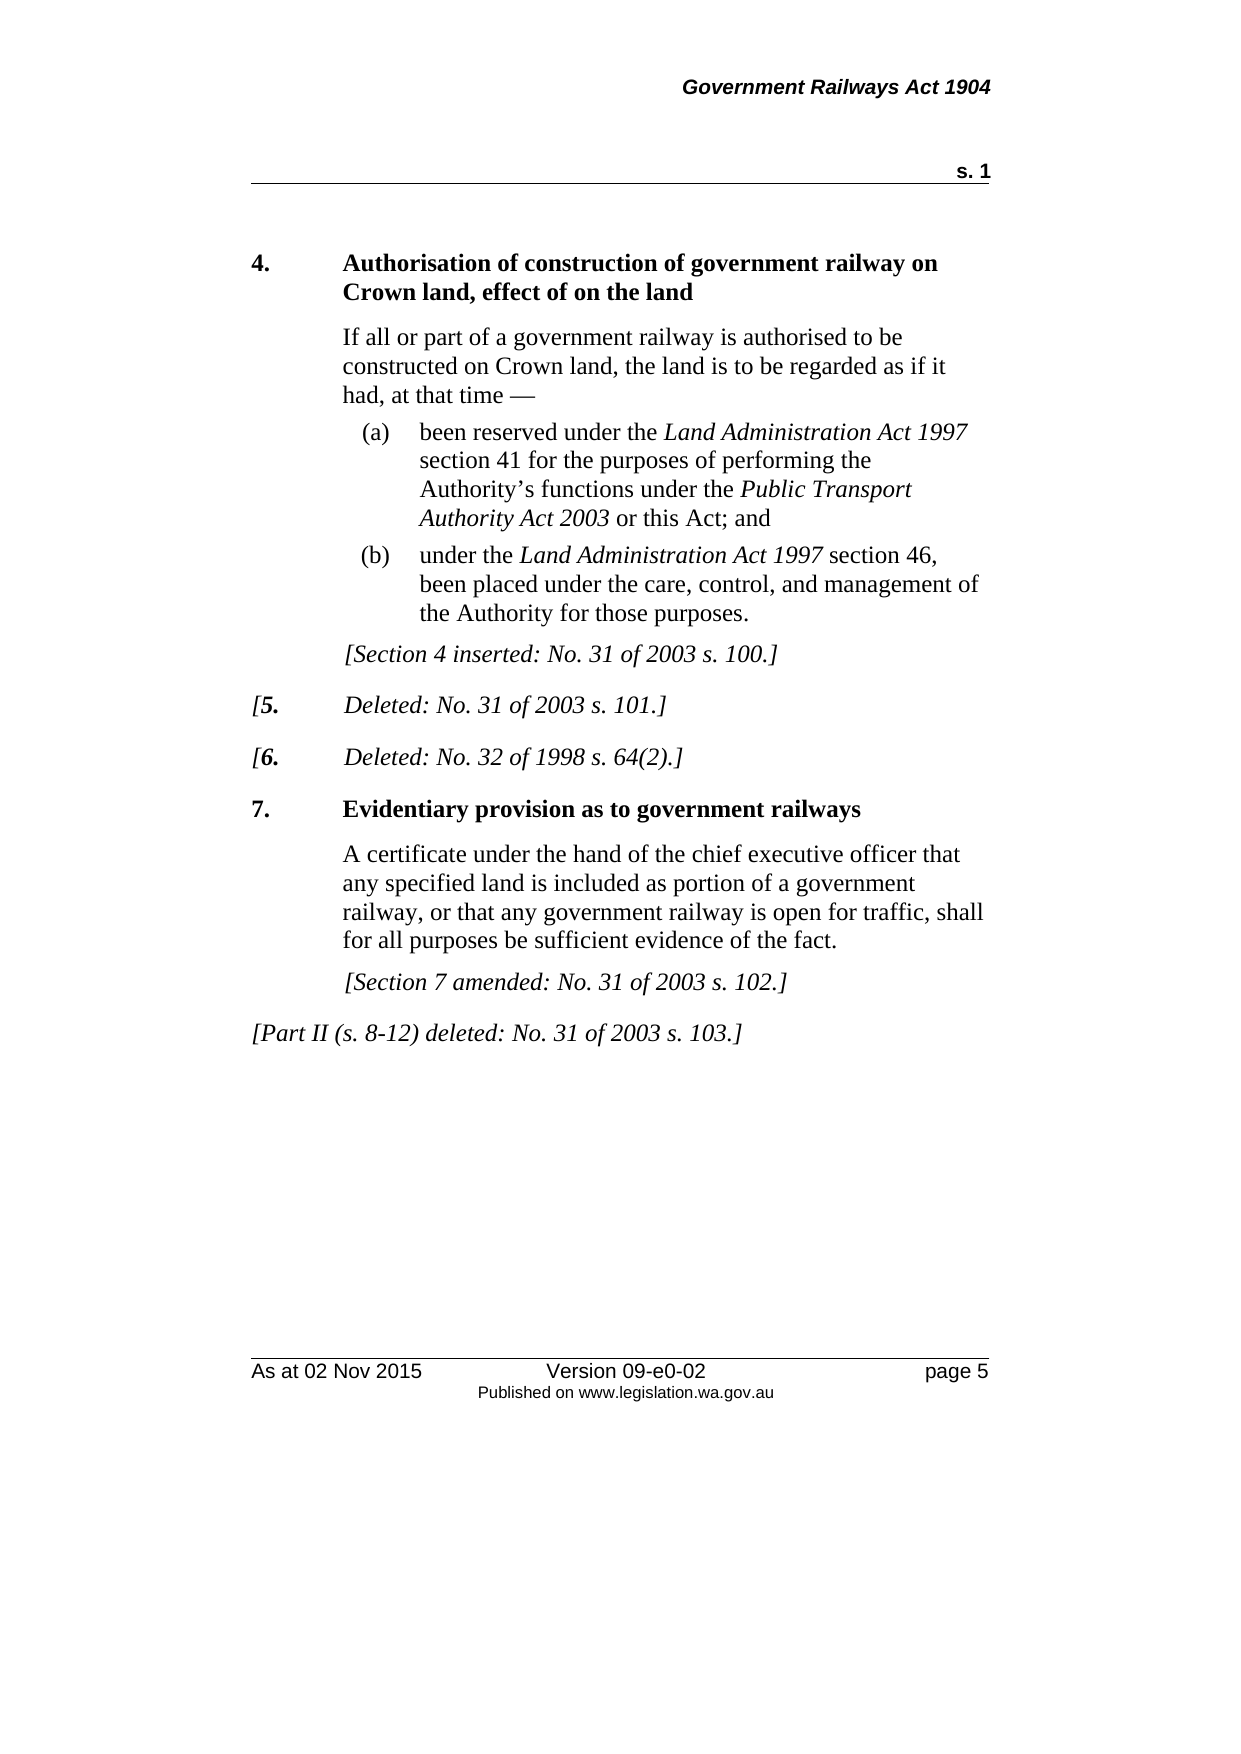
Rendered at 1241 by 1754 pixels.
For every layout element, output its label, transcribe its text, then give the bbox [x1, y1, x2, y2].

subtitle 7. Evidentiary provision as to government railways [251, 794, 989, 823]
text A certificate under the hand of the chief executive officer that any specified land is included as portion of a government railway, or that any government railway is open for traffic, shall for all purposes be sufficient evidence of the fact. [251, 839, 989, 954]
text [5. Deleted: No. 31 of 2003 s. 101.] [251, 691, 989, 719]
text [Part II (s. 8-12) deleted: No. 31 of 2003 s. 103.] [251, 1018, 989, 1047]
text (b) under the Land Administration Act 1997 section 46, been placed under the care, control, and management of the Authority for those purposes. [251, 540, 989, 626]
subtitle 4. Authorisation of construction of government railway on Crown land, effect of on the land [251, 248, 989, 306]
text If all or part of a government railway is authorised to be constructed on Crown land, the land is to be regarded as if it had, at that time — [251, 322, 989, 408]
text [6. Deleted: No. 32 of 1998 s. 64(2).] [251, 742, 989, 771]
text [Section 7 amended: No. 31 of 2003 s. 102.] [251, 967, 989, 996]
text [Section 4 inserted: No. 31 of 2003 s. 100.] [251, 639, 989, 668]
text (a) been reserved under the Land Administration Act 1997 section 41 for the purposes of performing the Authority’s functions under the Public Transport Authority Act 2003 or this Act; and [251, 417, 989, 532]
